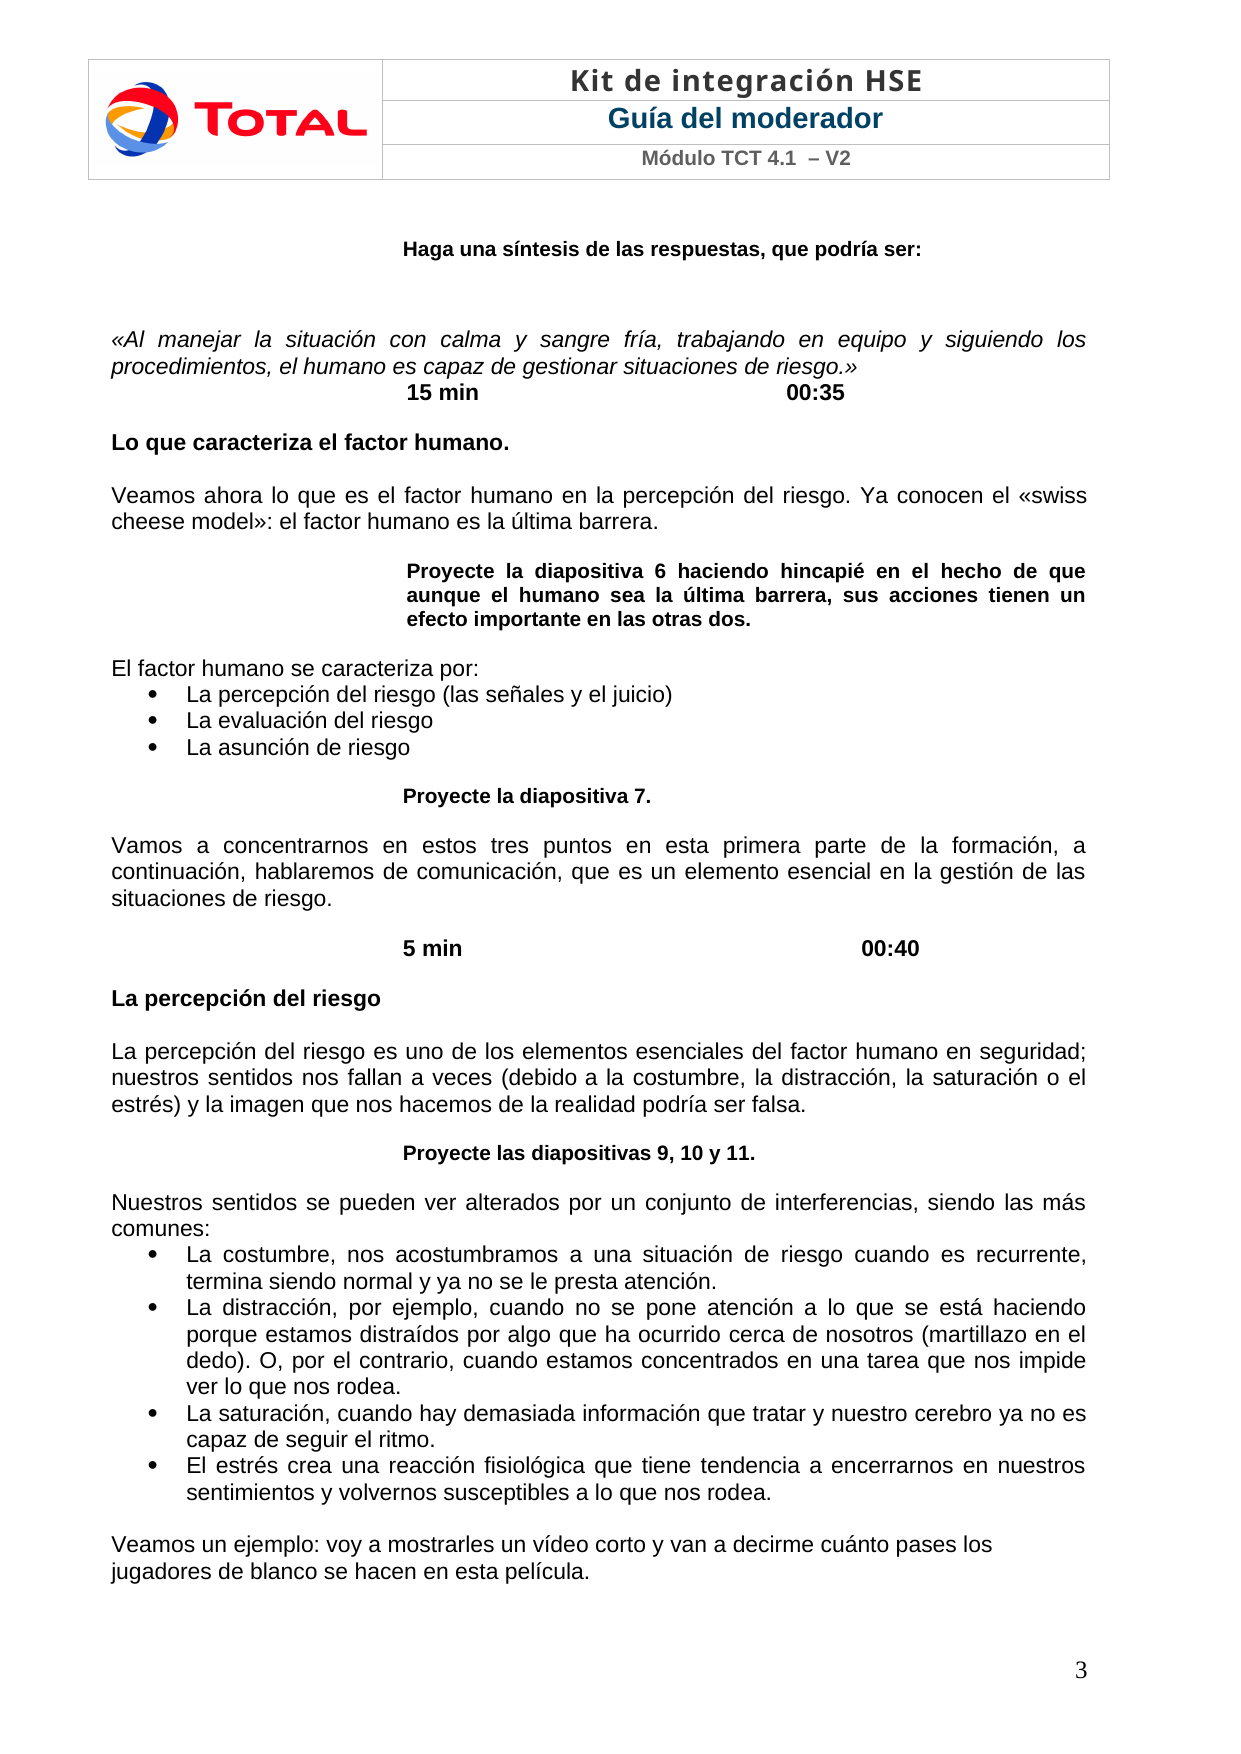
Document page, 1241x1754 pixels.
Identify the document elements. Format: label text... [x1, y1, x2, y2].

text Proyecte las diapositivas 9, 10 y 11. [111, 1141, 1087, 1165]
text Haga una síntesis de las respuestas, que podría ser: [111, 237, 1087, 261]
list La costumbre, nos acostumbramos a una situación de riesgo cuando es recurrente, termina siendo normal y ya no se le presta atención. [148, 1241, 1087, 1294]
text Veamos un ejemplo: voy a mostrarles un vídeo corto y van a decirme cuánto pases los jugadores de blanco se hacen en esta película. [111, 1531, 1087, 1584]
picture [96, 73, 375, 166]
text 5 min 00:40 [111, 935, 1087, 985]
text El factor humano se caracteriza por: [111, 654, 1087, 681]
text Vamos a concentrarnos en estos tres puntos en esta primera parte de la formación, a continuación, hablaremos de comunicación, que es un elemento esencial en la gestión de las situaciones de riesgo. [111, 832, 1087, 911]
text Proyecte la diapositiva 7. [111, 784, 1087, 808]
text La percepción del riesgo [111, 985, 1087, 1011]
list La distracción, por ejemplo, cuando no se pone atención a lo que se está haciendo porque estamos distraídos por algo que ha ocurrido cerca de nosotros (martillazo en el dedo). O, por el contrario, cuando estamos concentrados en una tarea que nos impide ver lo que nos rodea. [148, 1294, 1087, 1399]
list La asunción de riesgo [148, 733, 1087, 760]
list La saturación, cuando hay demasiada información que tratar y nuestro cerebro ya no es capaz de seguir el ritmo. [148, 1399, 1087, 1452]
list El estrés crea una reacción fisiológica que tiene tendencia a encerrarnos en nuestros sentimientos y volvernos susceptibles a lo que nos rodea. [148, 1452, 1087, 1505]
text La percepción del riesgo es uno de los elementos esenciales del factor humano en seguridad; nuestros sentidos nos fallan a veces (debido a la costumbre, la distracción, la saturación o el estrés) y la imagen que nos hacemos de la realidad podría ser falsa. [111, 1038, 1087, 1117]
text Proyecte la diapositiva 6 haciendo hincapié en el hecho de que aunque el humano sea la última barrera, sus acciones tienen un efecto importante en las otras dos. [406, 559, 1087, 631]
list La evaluación del riesgo [148, 707, 1087, 733]
text Nuestros sentidos se pueden ver alterados por un conjunto de interferencias, siendo las más comunes: [111, 1189, 1087, 1241]
text 15 min 00:35 [406, 379, 1087, 405]
list La percepción del riesgo (las señales y el juicio) [148, 681, 1087, 707]
text Veamos ahora lo que es el factor humano en la percepción del riesgo. Ya conocen el «swiss cheese model»: el factor humano es la última barrera. [111, 482, 1087, 535]
text «Al manejar la situación con calma y sangre fría, trabajando en equipo y siguiendo los procedimientos, el humano es capaz de gestionar situaciones de riesgo.» [111, 326, 1087, 379]
text Lo que caracteriza el factor humano. [111, 429, 1087, 456]
